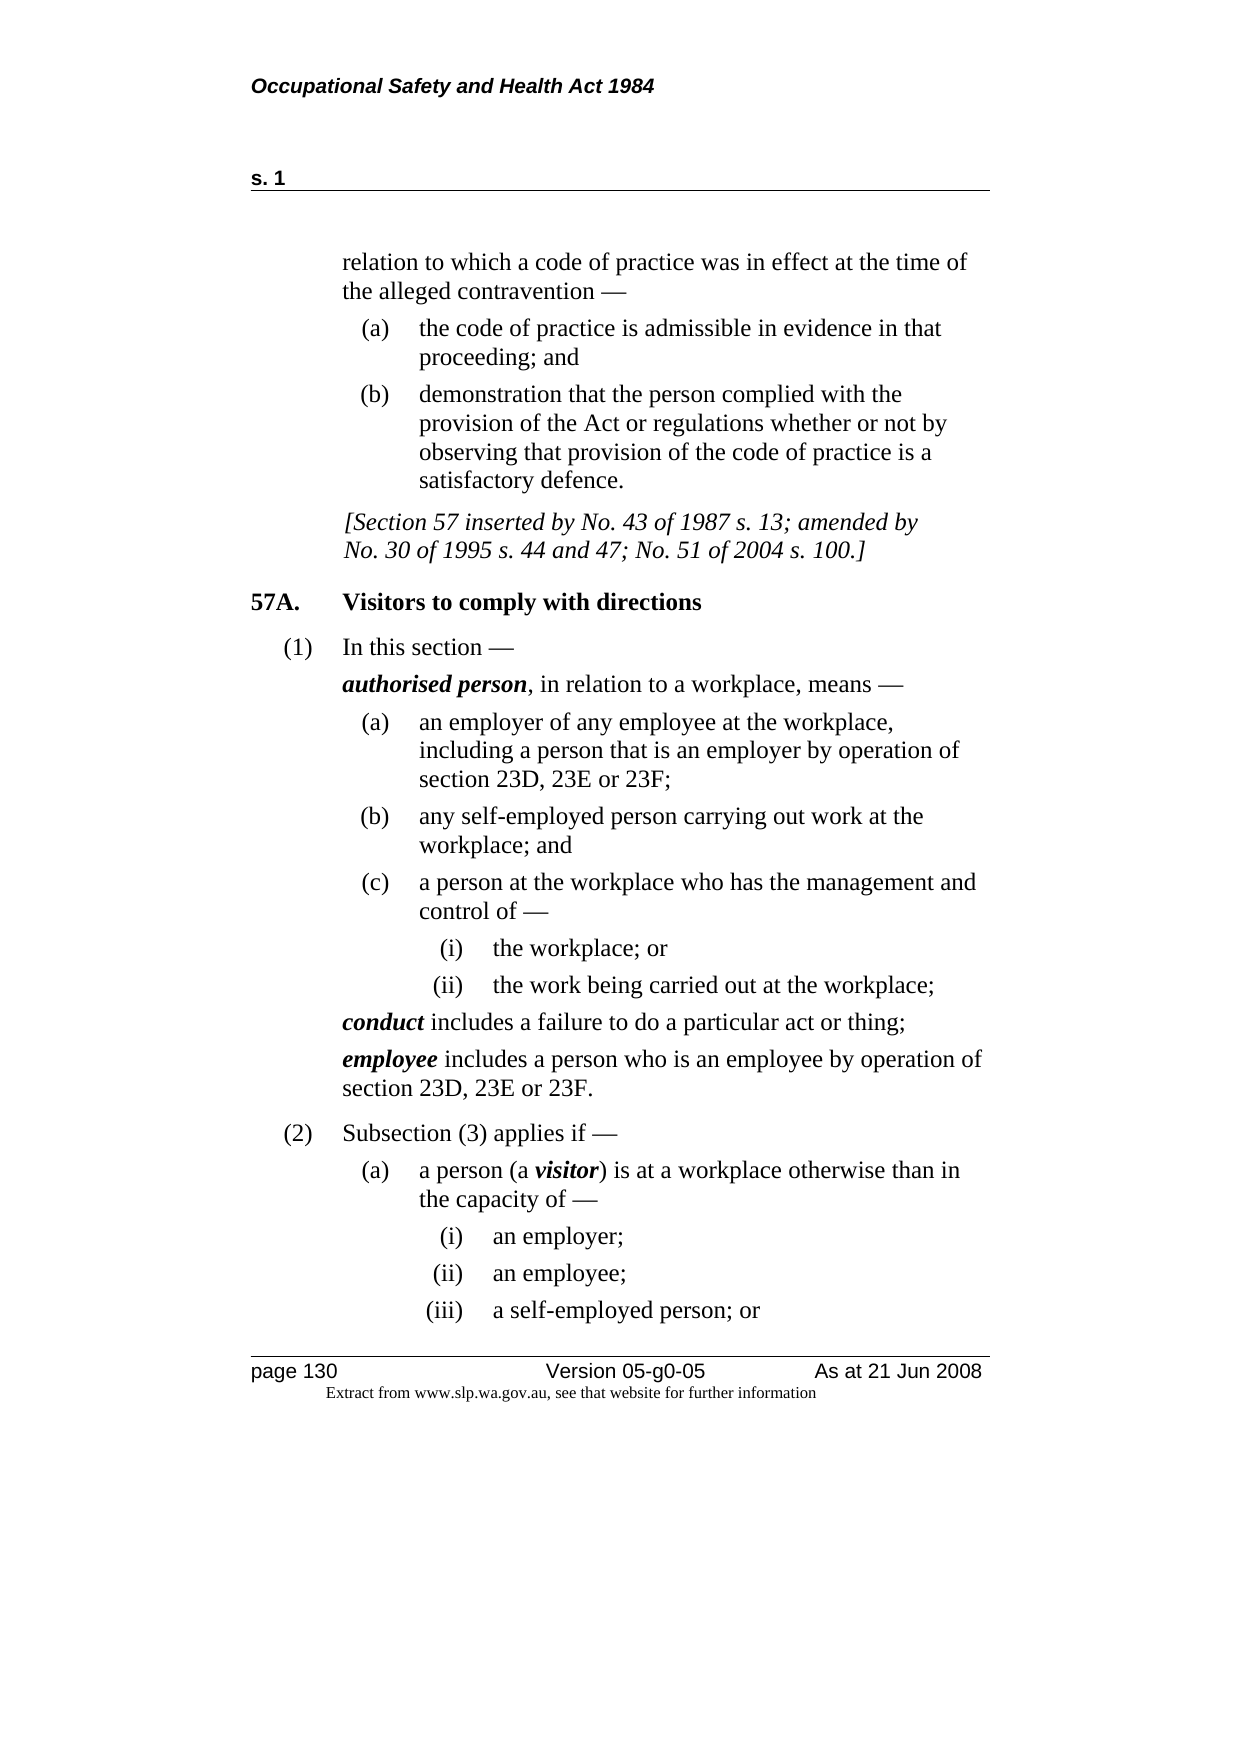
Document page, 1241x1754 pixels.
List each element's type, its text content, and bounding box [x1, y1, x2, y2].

text (a) an employer of any employee at the workplace, including a person that is an employer by operation of section 23D, 23E or 23F; [251, 707, 990, 793]
text [Section 57 inserted by No. 43 of 1987 s. 13; amended by No. 30 of 1995 s. 44 and 47; No. 51 of 2004 s. 100.] [251, 507, 990, 564]
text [251, 247, 990, 305]
subtitle 57A. Visitors to comply with directions [251, 587, 990, 616]
text (iii) a self-employed person; or [251, 1295, 990, 1324]
text (ii) an employee; [251, 1258, 990, 1287]
text (i) the workplace; or [251, 933, 990, 962]
text (c) a person at the workplace who has the management and control of — [251, 867, 990, 924]
text conduct includes a failure to do a particular act or thing; [251, 1007, 990, 1036]
text (2) Subsection (3) applies if — [251, 1118, 990, 1147]
text (b) demonstration that the person complied with the provision of the Act or regulations whether or not by observing that provision of the code of practice is a satisfactory defence. [251, 379, 990, 494]
text (i) an employer; [251, 1221, 990, 1250]
text (a) a person (a visitor) is at a workplace otherwise than in the capacity of — [251, 1155, 990, 1213]
text (b) any self-employed person carrying out work at the workplace; and [251, 801, 990, 859]
text employee includes a person who is an employee by operation of section 23D, 23E or 23F. [251, 1044, 990, 1102]
text (1) In this section — [251, 632, 990, 661]
text authorised person, in relation to a workplace, means — [251, 669, 990, 698]
text (a) the code of practice is admissible in evidence in that proceeding; and [251, 313, 990, 371]
text (ii) the work being carried out at the workplace; [251, 970, 990, 999]
